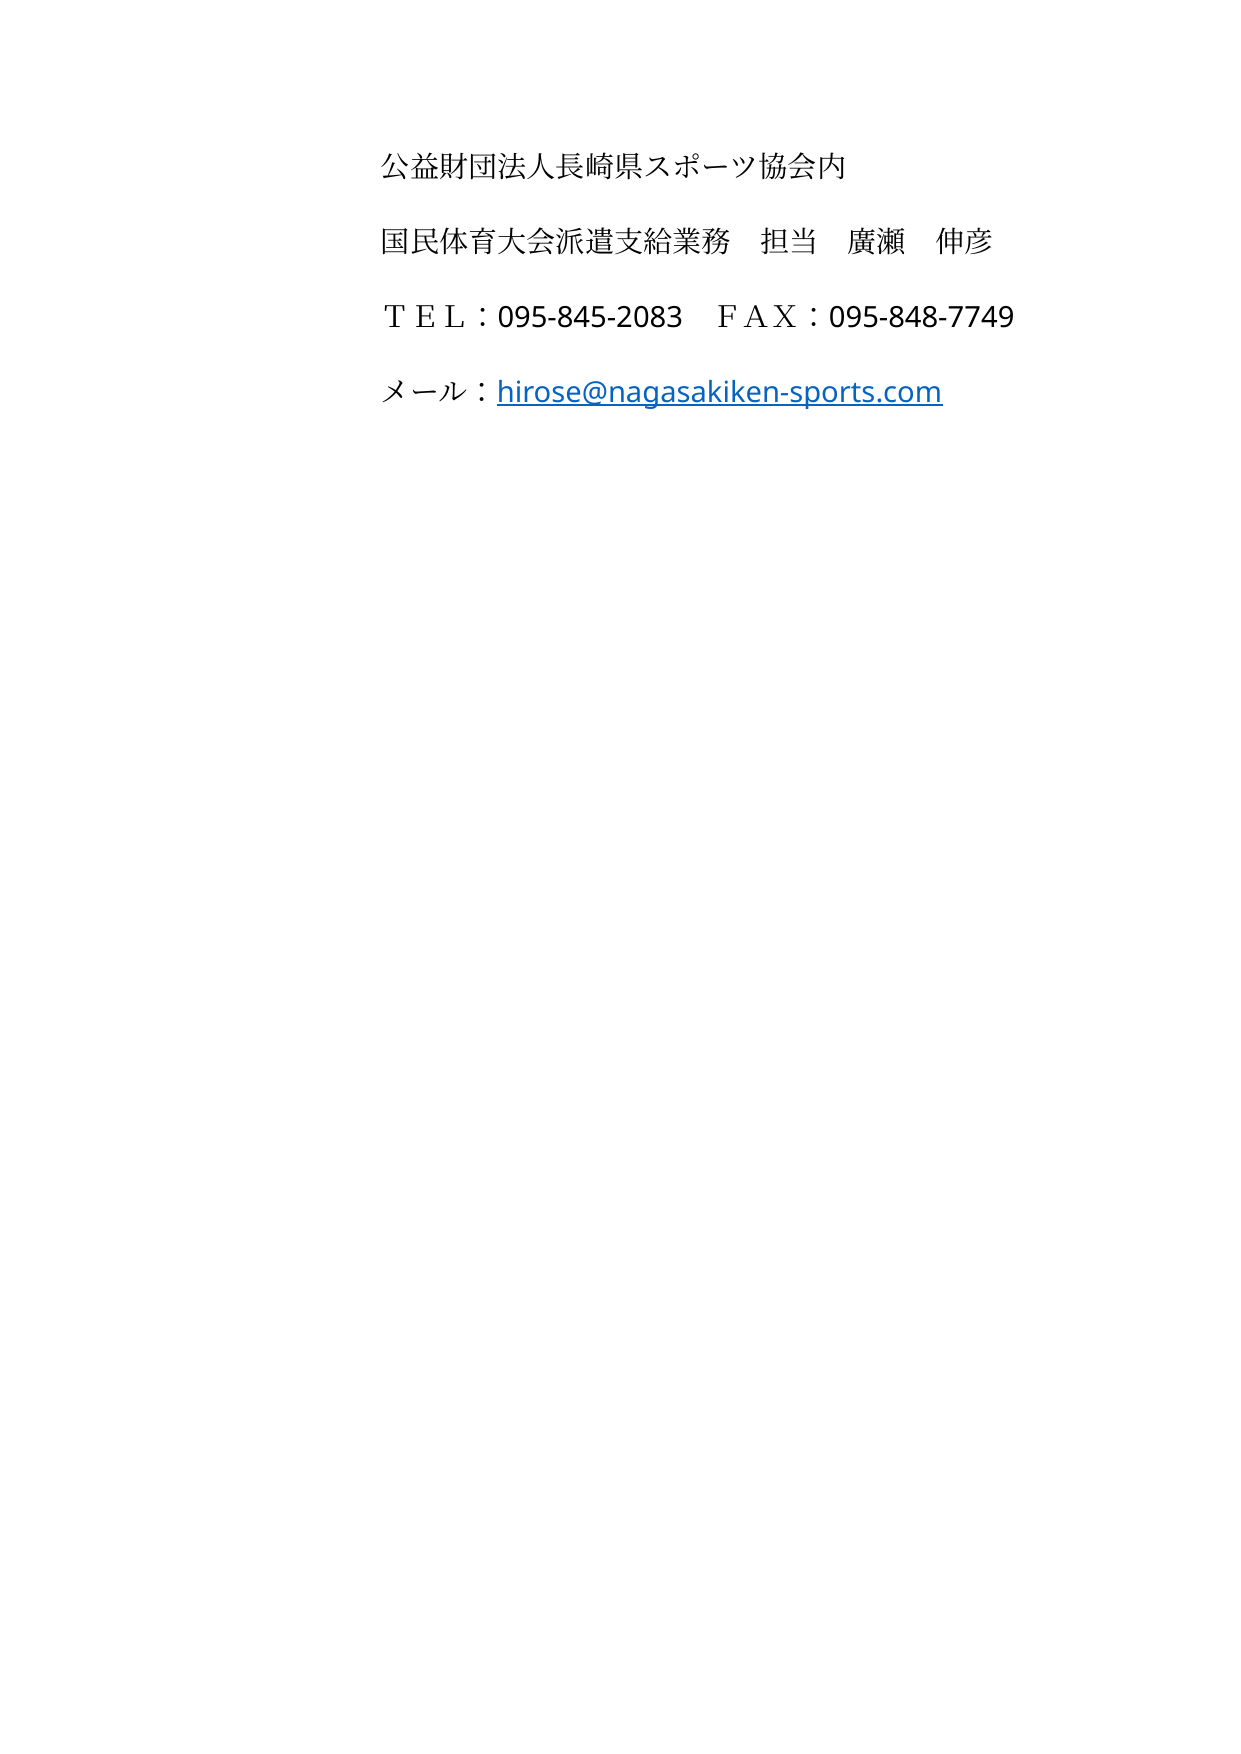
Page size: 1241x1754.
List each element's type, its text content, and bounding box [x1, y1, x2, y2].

text ＴＥＬ：095-845-2083 ＦＡＸ：095-848-7749 [118, 277, 1122, 352]
text 国民体育大会派遣支給業務 担当 廣瀬 伸彦 [118, 202, 1122, 277]
text 公益財団法人長崎県スポーツ協会内 [118, 127, 1122, 202]
text メール：hirose@nagasakiken-sports.com [118, 352, 1122, 427]
